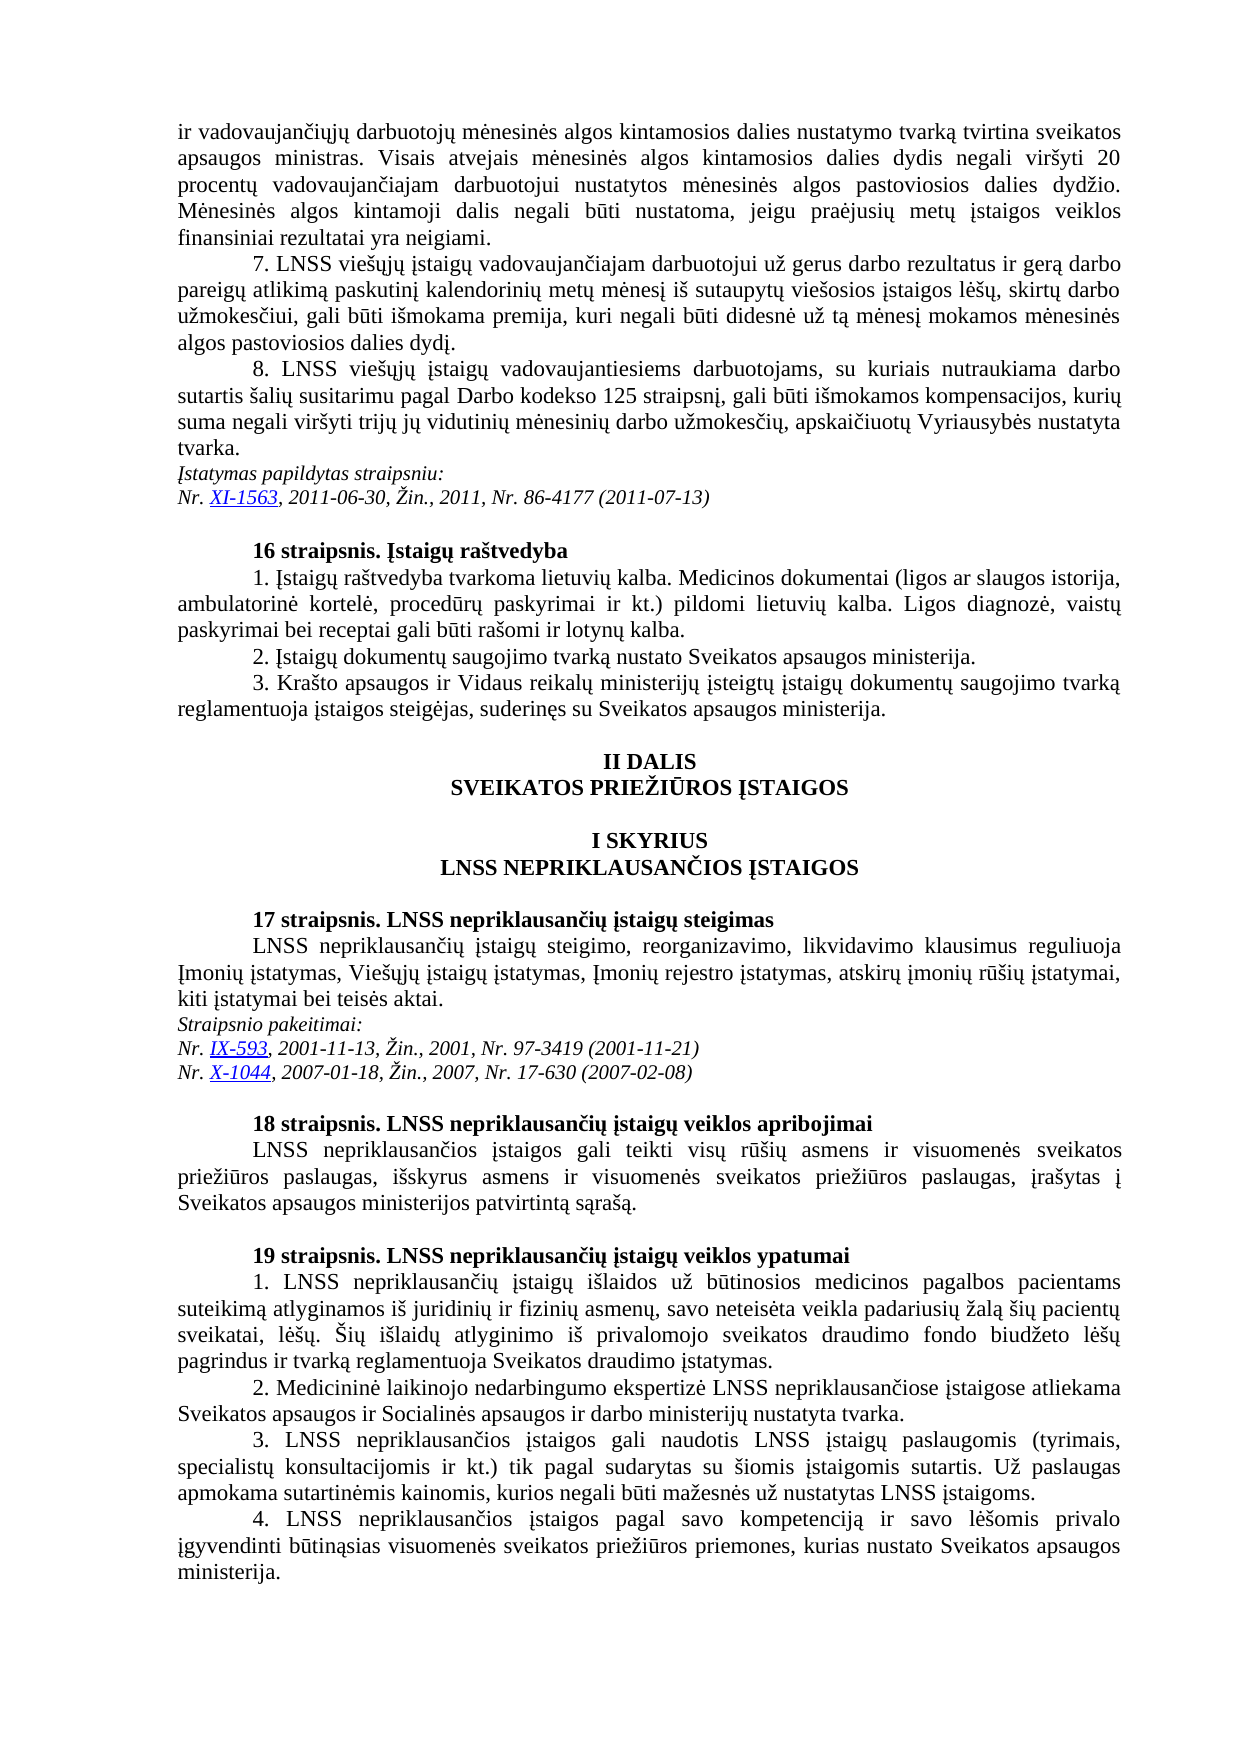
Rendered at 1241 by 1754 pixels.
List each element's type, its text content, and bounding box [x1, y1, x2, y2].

text Nr. X-1044, 2007-01-18, Žin., 2007, Nr. 17-630 (2007-02-08) [177, 1060, 1122, 1084]
text 2. Medicininė laikinojo nedarbingumo ekspertizė LNSS nepriklausančiose įstaigose atliekama Sveikatos apsaugos ir Socialinės apsaugos ir darbo ministerijų nustatyta tvarka. [177, 1374, 1122, 1426]
text 4. LNSS nepriklausančios įstaigos pagal savo kompetenciją ir savo lėšomis privalo įgyvendinti būtinąsias visuomenės sveikatos priežiūros priemones, kurias nustato Sveikatos apsaugos ministerija. [177, 1506, 1122, 1584]
text 8. LNSS viešųjų įstaigų vadovaujantiesiems darbuotojams, su kuriais nutraukiama darbo sutartis šalių susitarimu pagal Darbo kodekso 125 straipsnį, gali būti išmokamos kompensacijos, kurių suma negali viršyti trijų jų vidutinių mėnesinių darbo užmokesčių, apskaičiuotų Vyriausybės nustatyta tvarka. [177, 355, 1122, 461]
text II dalis [177, 748, 1122, 774]
text 1. LNSS nepriklausančių įstaigų išlaidos už būtinosios medicinos pagalbos pacientams suteikimą atlyginamos iš juridinių ir fizinių asmenų, savo neteisėta veikla padariusių žalą šių pacientų sveikatai, lėšų. Šių išlaidų atlyginimo iš privalomojo sveikatos draudimo fondo biudžeto lėšų pagrindus ir tvarką reglamentuoja Sveikatos draudimo įstatymas. [177, 1268, 1122, 1374]
text Nr. IX-593, 2001-11-13, Žin., 2001, Nr. 97-3419 (2001-11-21) [177, 1036, 1122, 1060]
text LNSS NEPRIKLAUSANČIOS įstaigOS [177, 853, 1122, 880]
text 7. LNSS viešųjų įstaigų vadovaujančiajam darbuotojui už gerus darbo rezultatus ir gerą darbo pareigų atlikimą paskutinį kalendorinių metų mėnesį iš sutaupytų viešosios įstaigos lėšų, skirtų darbo užmokesčiui, gali būti išmokama premija, kuri negali būti didesnė už tą mėnesį mokamos mėnesinės algos pastoviosios dalies dydį. [177, 250, 1122, 355]
text LNSS nepriklausančių įstaigų steigimo, reorganizavimo, likvidavimo klausimus reguliuoja Įmonių įstatymas, Viešųjų įstaigų įstatymas, Įmonių rejestro įstatymas, atskirų įmonių rūšių įstatymai, kiti įstatymai bei teisės aktai. [177, 933, 1122, 1012]
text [177, 118, 1122, 250]
text 16 straipsnis. Įstaigų raštvedyba [177, 537, 1122, 564]
text Straipsnio pakeitimai: [177, 1012, 1122, 1036]
text 1. Įstaigų raštvedyba tvarkoma lietuvių kalba. Medicinos dokumentai (ligos ar slaugos istorija, ambulatorinė kortelė, procedūrų paskyrimai ir kt.) pildomi lietuvių kalba. Ligos diagnozė, vaistų paskyrimai bei receptai gali būti rašomi ir lotynų kalba. [177, 564, 1122, 643]
text 3. LNSS nepriklausančios įstaigos gali naudotis LNSS įstaigų paslaugomis (tyrimais, specialistų konsultacijomis ir kt.) tik pagal sudarytas su šiomis įstaigomis sutartis. Už paslaugas apmokama sutartinėmis kainomis, kurios negali būti mažesnės už nustatytas LNSS įstaigoms. [177, 1426, 1122, 1506]
text Nr. XI-1563, 2011-06-30, Žin., 2011, Nr. 86-4177 (2011-07-13) [177, 485, 1122, 509]
text I skyrius [177, 827, 1122, 853]
text Įstatymas papildytas straipsniu: [177, 461, 1122, 485]
text LNSS nepriklausančios įstaigos gali teikti visų rūšių asmens ir visuomenės sveikatos priežiūros paslaugas, išskyrus asmens ir visuomenės sveikatos priežiūros paslaugas, įrašytas į Sveikatos apsaugos ministerijos patvirtintą sąrašą. [177, 1137, 1122, 1216]
text Sveikatos priežiūros įstaigos [177, 774, 1122, 801]
text 19 straipsnis. LNSS nepriklausančių įstaigų veiklos ypatumai [177, 1242, 1122, 1268]
text 18 straipsnis. LNSS nepriklausančių įstaigų veiklos apribojimai [177, 1110, 1122, 1137]
text 17 straipsnis. LNSS nepriklausančių įstaigų steigimas [177, 906, 1122, 933]
text 2. Įstaigų dokumentų saugojimo tvarką nustato Sveikatos apsaugos ministerija. [177, 643, 1122, 669]
text 3. Krašto apsaugos ir Vidaus reikalų ministerijų įsteigtų įstaigų dokumentų saugojimo tvarką reglamentuoja įstaigos steigėjas, suderinęs su Sveikatos apsaugos ministerija. [177, 669, 1122, 722]
